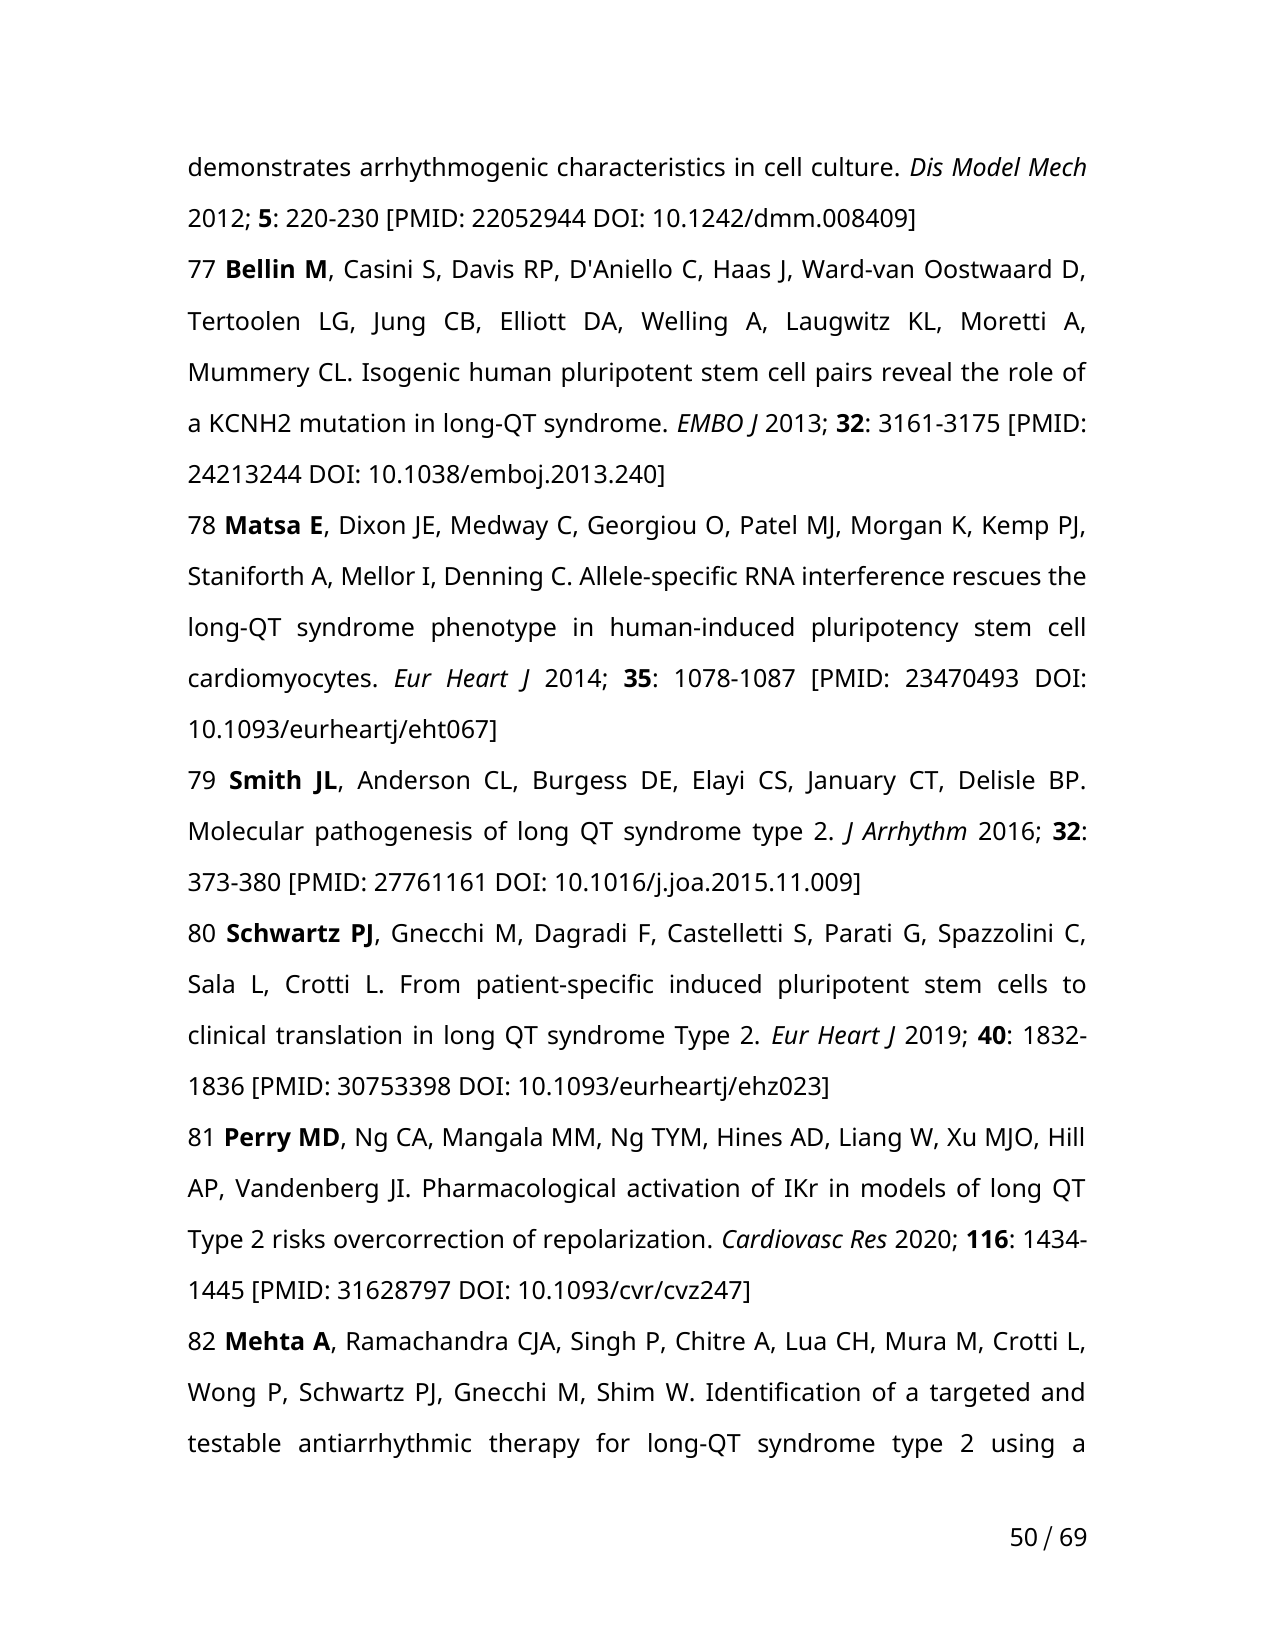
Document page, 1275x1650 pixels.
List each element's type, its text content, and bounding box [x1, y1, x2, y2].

text 80 Schwartz PJ, Gnecchi M, Dagradi F, Castelletti S, Parati G, Spazzolini C, Sala L, Crotti L. From patient-specific induced pluripotent stem cells to clinical translation in long QT syndrome Type 2. Eur Heart J 2019; 40: 1832-1836 [PMID: 30753398 DOI: 10.1093/eurheartj/ehz023] [187, 916, 1087, 1103]
text 78 Matsa E, Dixon JE, Medway C, Georgiou O, Patel MJ, Morgan K, Kemp PJ, Staniforth A, Mellor I, Denning C. Allele-specific RNA interference rescues the long-QT syndrome phenotype in human-induced pluripotency stem cell cardiomyocytes. Eur Heart J 2014; 35: 1078-1087 [PMID: 23470493 DOI: 10.1093/eurheartj/eht067] [187, 507, 1087, 746]
text 81 Perry MD, Ng CA, Mangala MM, Ng TYM, Hines AD, Liang W, Xu MJO, Hill AP, Vandenberg JI. Pharmacological activation of IKr in models of long QT Type 2 risks overcorrection of repolarization. Cardiovasc Res 2020; 116: 1434-1445 [PMID: 31628797 DOI: 10.1093/cvr/cvz247] [187, 1120, 1087, 1307]
text 77 Bellin M, Casini S, Davis RP, D'Aniello C, Haas J, Ward-van Oostwaard D, Tertoolen LG, Jung CB, Elliott DA, Welling A, Laugwitz KL, Moretti A, Mummery CL. Isogenic human pluripotent stem cell pairs reveal the role of a KCNH2 mutation in long-QT syndrome. EMBO J 2013; 32: 3161-3175 [PMID: 24213244 DOI: 10.1038/emboj.2013.240] [187, 252, 1087, 490]
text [187, 1324, 1087, 1460]
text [187, 150, 1087, 235]
text 79 Smith JL, Anderson CL, Burgess DE, Elayi CS, January CT, Delisle BP. Molecular pathogenesis of long QT syndrome type 2. J Arrhythm 2016; 32: 373-380 [PMID: 27761161 DOI: 10.1016/j.joa.2015.11.009] [187, 762, 1087, 899]
